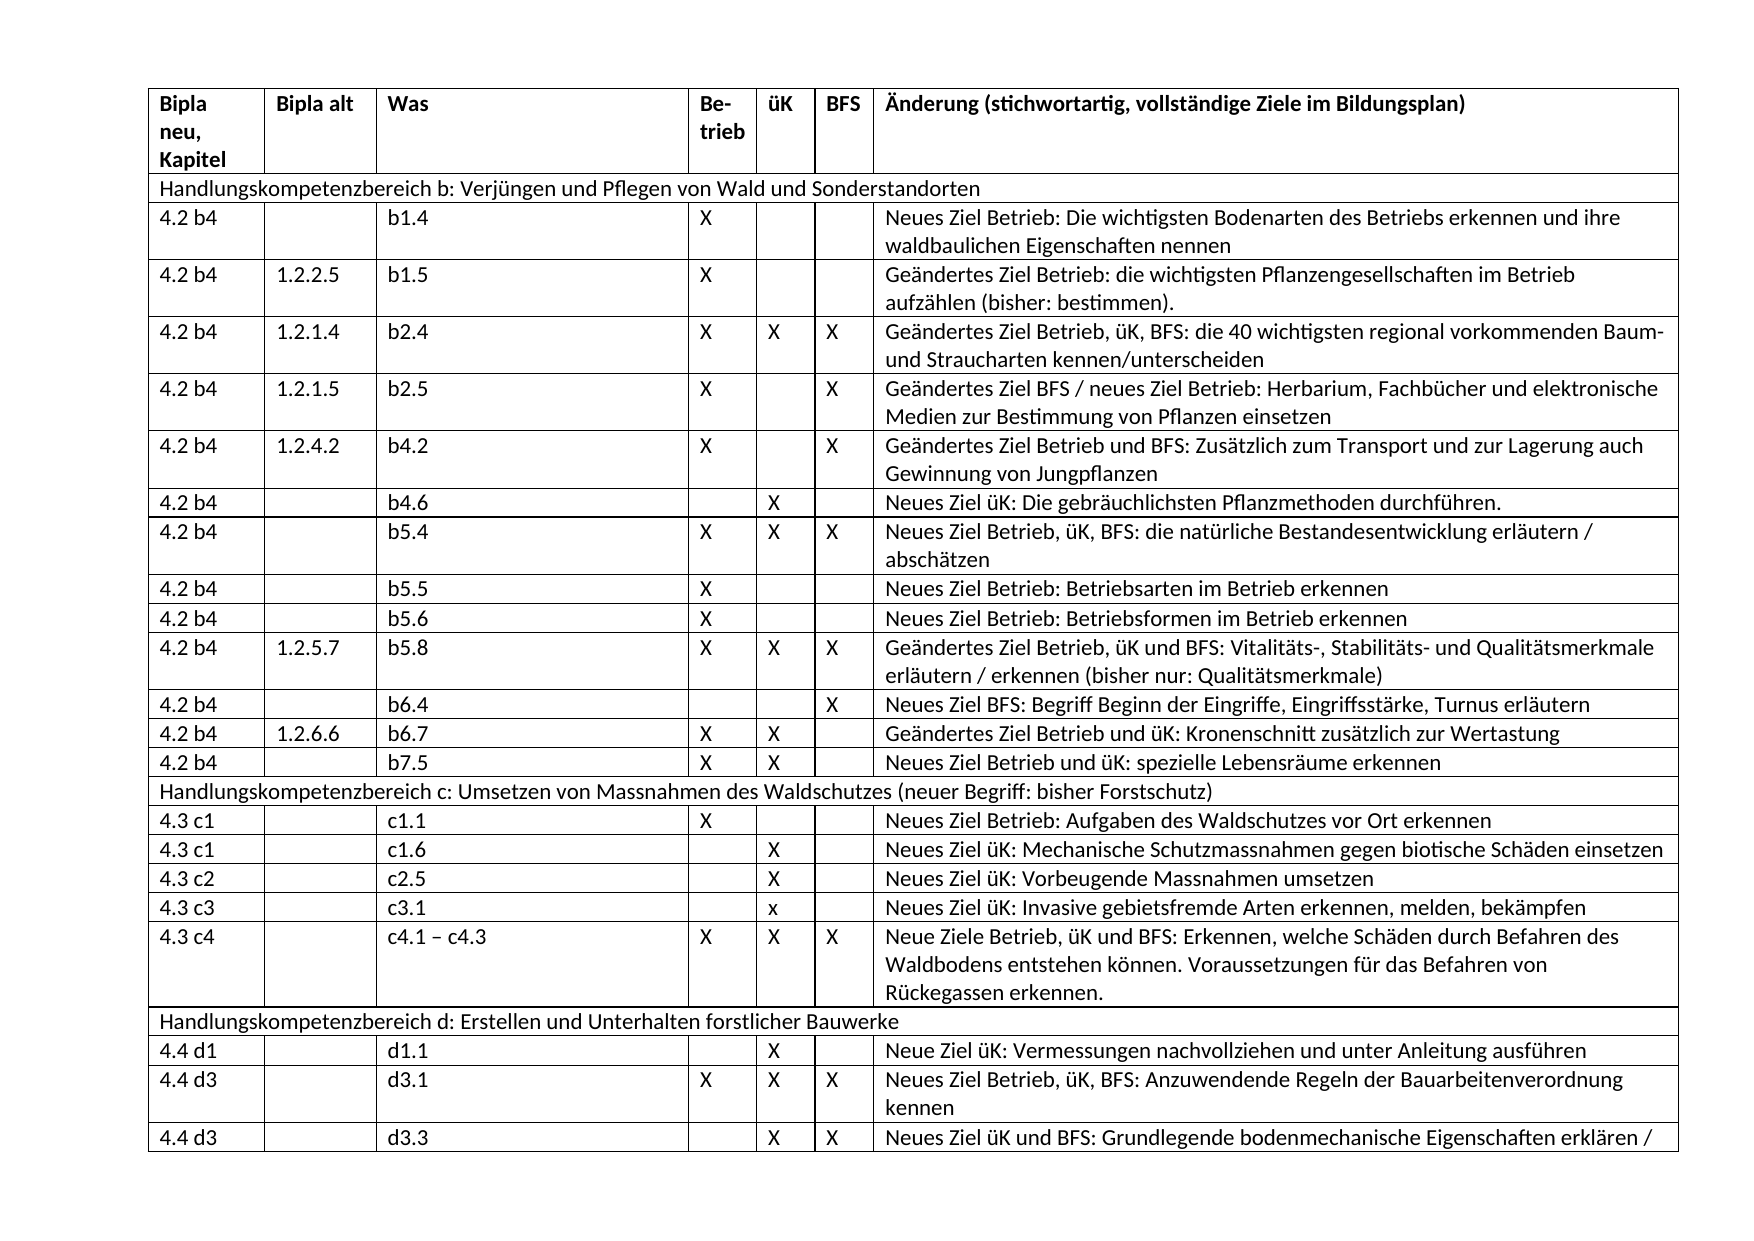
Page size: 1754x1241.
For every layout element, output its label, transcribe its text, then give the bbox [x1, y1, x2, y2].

table_cell [757, 806, 814, 834]
table_cell d1.1 [377, 1036, 688, 1064]
table_cell [757, 575, 814, 603]
table_cell Neues Ziel üK: Invasive gebietsfremde Arten erkennen, melden, bekämpfen [874, 893, 1678, 921]
table_cell b1.4 [377, 203, 688, 259]
table_header üK [757, 89, 814, 173]
table_cell b5.6 [377, 604, 688, 632]
table_cell X [757, 864, 814, 892]
table_cell X [689, 604, 756, 632]
table_cell [757, 260, 814, 316]
table_cell Neues Ziel Betrieb: Betriebsformen im Betrieb erkennen [874, 604, 1678, 632]
table_cell x [757, 893, 814, 921]
table_cell Geändertes Ziel Betrieb, üK und BFS: Vitalitäts-, Stabilitäts- und Qualitätsmerkmale erläutern / erkennen (bisher nur: Qualitätsmerkmale) [874, 633, 1678, 689]
table_cell b2.4 [377, 317, 688, 373]
table_cell 4.3 c3 [149, 893, 264, 921]
table_cell 4.2 b4 [149, 317, 264, 373]
table_header Änderung (stichwortartig, vollständige Ziele im Bildungsplan) [874, 89, 1678, 173]
table_cell d3.1 [377, 1066, 688, 1122]
table_cell [757, 604, 814, 632]
table_cell [265, 835, 376, 863]
table_cell 1.2.1.4 [265, 317, 376, 373]
table_cell [816, 575, 873, 603]
table_cell X [689, 260, 756, 316]
table_cell X [816, 690, 873, 718]
table_cell X [689, 431, 756, 487]
table_cell [757, 690, 814, 718]
table_cell 1.2.6.6 [265, 719, 376, 747]
table_cell [265, 518, 376, 573]
table_cell X [757, 633, 814, 689]
table_cell [816, 1036, 873, 1064]
table_cell [265, 864, 376, 892]
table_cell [874, 1123, 1678, 1151]
table_cell 1.2.2.5 [265, 260, 376, 316]
table_cell Neues Ziel üK: Vorbeugende Massnahmen umsetzen [874, 864, 1678, 892]
table_cell X [757, 317, 814, 373]
table_cell X [757, 518, 814, 573]
table_cell [265, 806, 376, 834]
table_cell [265, 748, 376, 776]
table_cell X [816, 1066, 873, 1122]
table_cell 4.2 b4 [149, 518, 264, 573]
table_cell 4.2 b4 [149, 374, 264, 430]
table_cell 4.2 b4 [149, 748, 264, 776]
table_cell 1.2.5.7 [265, 633, 376, 689]
table_cell [265, 489, 376, 516]
table_cell Neues Ziel Betrieb: Die wichtigsten Bodenarten des Betriebs erkennen und ihre waldbaulichen Eigenschaften nennen [874, 203, 1678, 259]
table_cell X [689, 1066, 756, 1122]
table_cell 4.3 c4 [149, 922, 264, 1006]
table_header BFS [816, 89, 873, 173]
table_header Bipla neu, Kapitel [149, 89, 264, 173]
table_cell Geändertes Ziel Betrieb und üK: Kronenschnitt zusätzlich zur Wertastung [874, 719, 1678, 747]
table_cell [757, 431, 814, 487]
table_cell 4.2 b4 [149, 203, 264, 259]
table_cell [816, 864, 873, 892]
table_cell 4.2 b4 [149, 489, 264, 516]
table_cell [265, 690, 376, 718]
table_cell X [689, 317, 756, 373]
table_cell b7.5 [377, 748, 688, 776]
table_cell X [757, 922, 814, 1006]
table_cell 4.2 b4 [149, 575, 264, 603]
table_cell c3.1 [377, 893, 688, 921]
table_cell 1.2.1.5 [265, 374, 376, 430]
table_cell X [689, 374, 756, 430]
table_cell X [757, 1066, 814, 1122]
table_cell X [689, 203, 756, 259]
table_cell X [816, 518, 873, 573]
table_cell 4.3 c1 [149, 806, 264, 834]
table_cell X [816, 1123, 873, 1151]
table_cell X [757, 748, 814, 776]
table_cell Neues Ziel üK: Mechanische Schutzmassnahmen gegen biotische Schäden einsetzen [874, 835, 1678, 863]
table_header Betrieb [689, 89, 756, 173]
table_cell [265, 893, 376, 921]
table_cell [265, 203, 376, 259]
table_cell Handlungskompetenzbereich c: Umsetzen von Massnahmen des Waldschutzes (neuer Begriff: bisher Forstschutz) [149, 777, 1678, 805]
table_cell [689, 690, 756, 718]
table_cell X [689, 806, 756, 834]
table_cell X [816, 374, 873, 430]
table_cell 4.2 b4 [149, 260, 264, 316]
table_cell b1.5 [377, 260, 688, 316]
table_cell X [757, 1036, 814, 1064]
table_cell Neues Ziel Betrieb, üK, BFS: Anzuwendende Regeln der Bauarbeitenverordnung kennen [874, 1066, 1678, 1122]
table_cell X [816, 633, 873, 689]
table_cell 4.2 b4 [149, 431, 264, 487]
table_cell [265, 922, 376, 1006]
table_cell [816, 719, 873, 747]
table_cell b5.5 [377, 575, 688, 603]
table_cell [757, 203, 814, 259]
table_cell d3.3 [377, 1123, 688, 1151]
table_cell [265, 1036, 376, 1064]
table_cell X [816, 431, 873, 487]
table_cell 4.4 d1 [149, 1036, 264, 1064]
table_cell 4.2 b4 [149, 690, 264, 718]
table_cell [689, 864, 756, 892]
table_cell X [816, 317, 873, 373]
table_cell 4.2 b4 [149, 719, 264, 747]
table_cell X [757, 719, 814, 747]
table_cell X [816, 922, 873, 1006]
table_cell b2.5 [377, 374, 688, 430]
table_cell [265, 604, 376, 632]
table_cell [816, 604, 873, 632]
table_cell [757, 374, 814, 430]
table_cell [816, 748, 873, 776]
table_cell b6.7 [377, 719, 688, 747]
table_cell [816, 835, 873, 863]
table_cell Handlungskompetenzbereich d: Erstellen und Unterhalten forstlicher Bauwerke [149, 1008, 1678, 1035]
table_cell X [689, 575, 756, 603]
table_cell 1.2.4.2 [265, 431, 376, 487]
table_cell Neues Ziel üK: Die gebräuchlichsten Pflanzmethoden durchführen. [874, 489, 1678, 516]
table_cell [689, 1123, 756, 1151]
table_cell 4.3 c1 [149, 835, 264, 863]
table_cell [265, 575, 376, 603]
table_cell [689, 893, 756, 921]
table_cell 4.2 b4 [149, 604, 264, 632]
table_cell [265, 1123, 376, 1151]
table_header Was [377, 89, 688, 173]
table_cell Geändertes Ziel BFS / neues Ziel Betrieb: Herbarium, Fachbücher und elektronische Medien zur Bestimmung von Pflanzen einsetzen [874, 374, 1678, 430]
table_cell X [757, 835, 814, 863]
table_cell 4.2 b4 [149, 633, 264, 689]
table_cell Neues Ziel BFS: Begriff Beginn der Eingriffe, Eingriffsstärke, Turnus erläutern [874, 690, 1678, 718]
table_cell Neues Ziel Betrieb: Aufgaben des Waldschutzes vor Ort erkennen [874, 806, 1678, 834]
table_cell c4.1 – c4.3 [377, 922, 688, 1006]
table_cell [816, 489, 873, 516]
table_cell [689, 489, 756, 516]
table_cell X [757, 1123, 814, 1151]
table_cell [816, 806, 873, 834]
table_cell Geändertes Ziel Betrieb, üK, BFS: die 40 wichtigsten regional vorkommenden Baum- und Straucharten kennen/unterscheiden [874, 317, 1678, 373]
table_cell Geändertes Ziel Betrieb und BFS: Zusätzlich zum Transport und zur Lagerung auch Gewinnung von Jungpflanzen [874, 431, 1678, 487]
table_cell [816, 893, 873, 921]
table_cell X [689, 922, 756, 1006]
table_cell X [689, 748, 756, 776]
table_cell [816, 203, 873, 259]
table_cell [265, 1066, 376, 1122]
table_cell [689, 1036, 756, 1064]
table_header Bipla alt [265, 89, 376, 173]
table_cell b6.4 [377, 690, 688, 718]
table_cell c1.1 [377, 806, 688, 834]
table_cell b5.4 [377, 518, 688, 573]
table_cell X [689, 719, 756, 747]
table_cell Geändertes Ziel Betrieb: die wichtigsten Pflanzengesellschaften im Betrieb aufzählen (bisher: bestimmen). [874, 260, 1678, 316]
table_cell X [689, 633, 756, 689]
table_cell 4.4 d3 [149, 1123, 264, 1151]
table_cell c2.5 [377, 864, 688, 892]
table_cell [816, 260, 873, 316]
table_cell Neues Ziel Betrieb und üK: spezielle Lebensräume erkennen [874, 748, 1678, 776]
table_cell b4.2 [377, 431, 688, 487]
table_cell b4.6 [377, 489, 688, 516]
table_cell Neues Ziel Betrieb: Betriebsarten im Betrieb erkennen [874, 575, 1678, 603]
table_cell X [757, 489, 814, 516]
table_cell 4.4 d3 [149, 1066, 264, 1122]
table_cell c1.6 [377, 835, 688, 863]
table_cell Handlungskompetenzbereich b: Verjüngen und Pflegen von Wald und Sonderstandorten [149, 174, 1678, 202]
table_cell Neues Ziel Betrieb, üK, BFS: die natürliche Bestandesentwicklung erläutern / abschätzen [874, 518, 1678, 573]
table_cell [689, 835, 756, 863]
table_cell Neue Ziel üK: Vermessungen nachvollziehen und unter Anleitung ausführen [874, 1036, 1678, 1064]
table_cell X [689, 518, 756, 573]
table_cell 4.3 c2 [149, 864, 264, 892]
table_cell b5.8 [377, 633, 688, 689]
table_cell Neue Ziele Betrieb, üK und BFS: Erkennen, welche Schäden durch Befahren des Waldbodens entstehen können. Voraussetzungen für das Befahren von Rückegassen erkennen. [874, 922, 1678, 1006]
